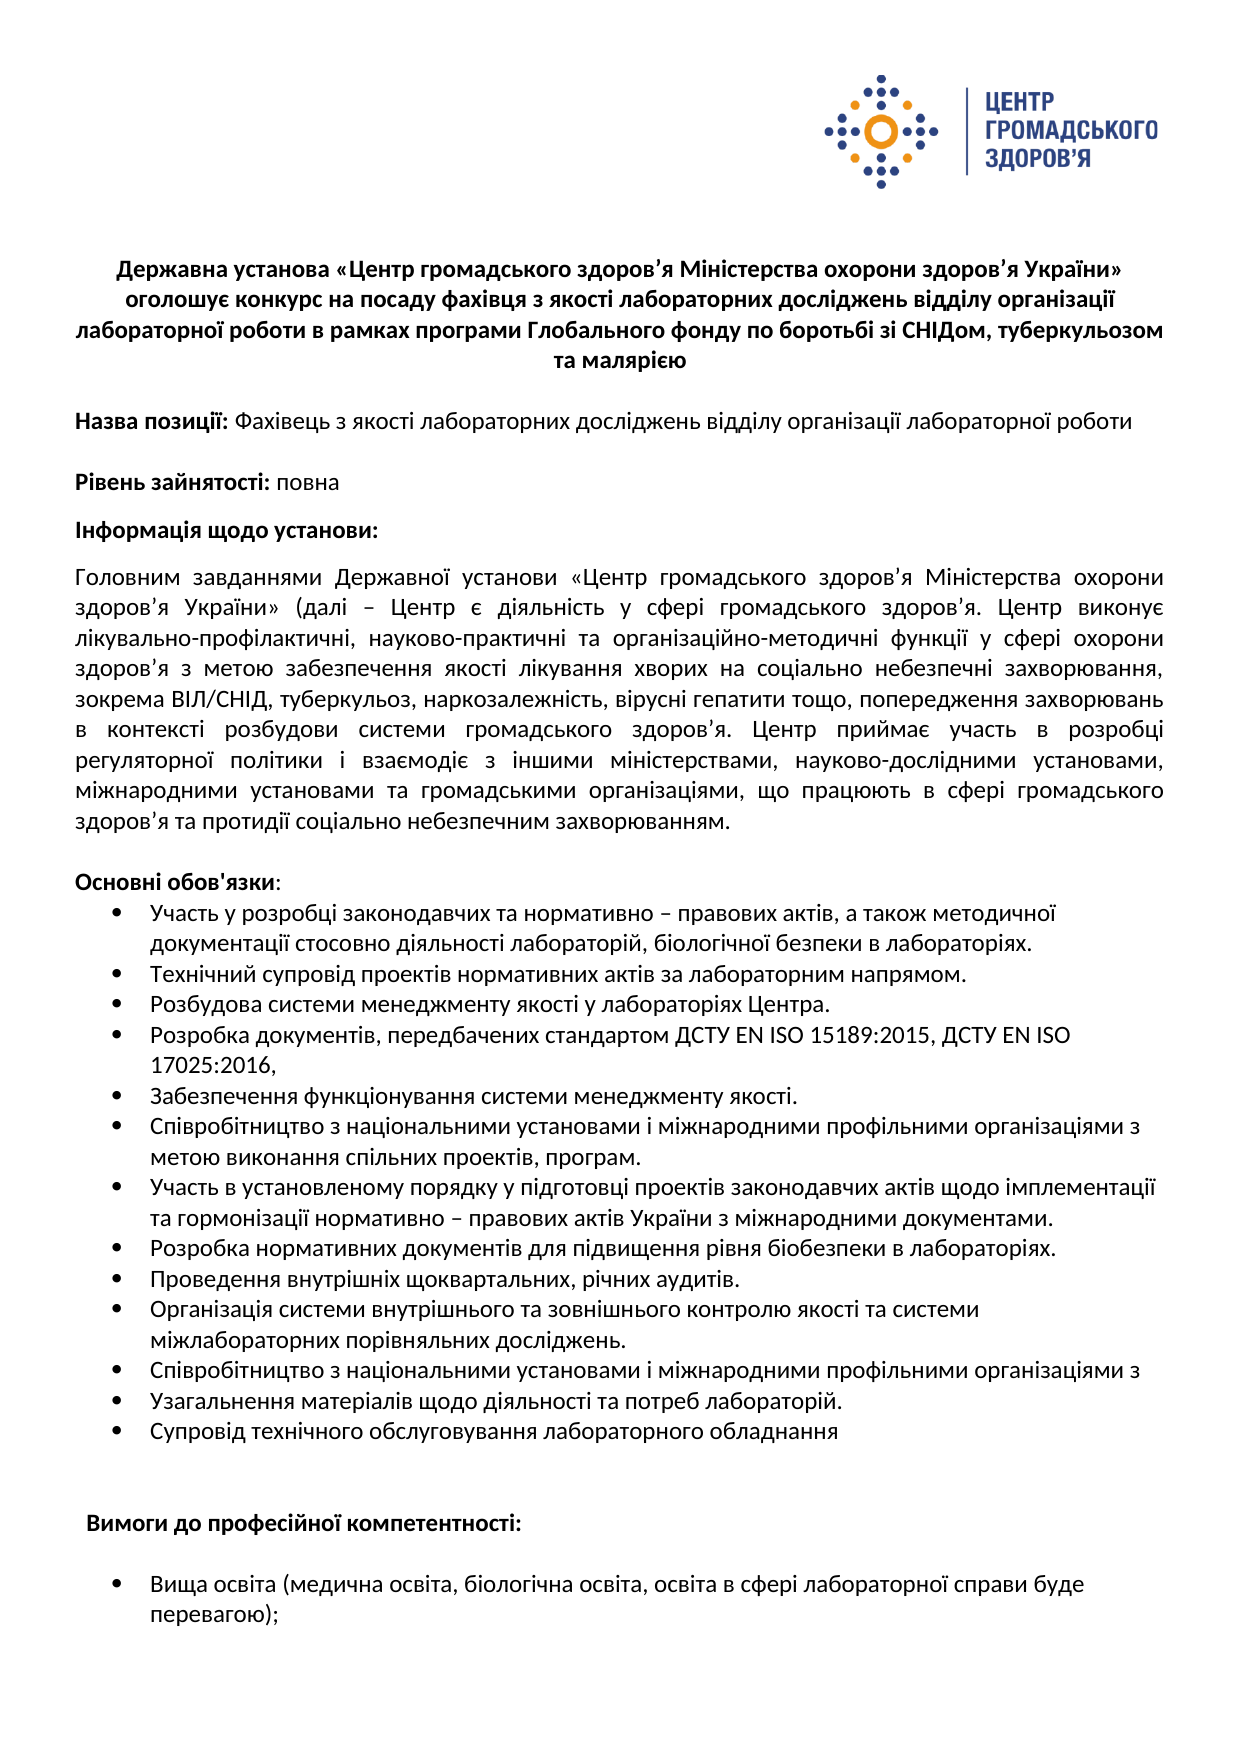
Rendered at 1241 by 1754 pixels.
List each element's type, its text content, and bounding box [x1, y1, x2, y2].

list Вища освіта (медична освіта, біологічна освіта, освіта в сфері лабораторної справи буде перевагою); [112, 1568, 1165, 1629]
list Співробітництво з національними установами і міжнародними профільними організаціями з метою виконання спільних проектів, програм. [112, 1110, 1165, 1171]
text Головним завданнями Державної установи «Центр громадського здоров’я Міністерства охорони здоров’я України» (далі – Центр є діяльність у сфері громадського здоров’я. Центр виконує лікувально-профілактичні, науково-практичні та організаційно-методичні функції у сфері охорони здоров’я з метою забезпечення якості лікування хворих на соціально небезпечні захворювання, зокрема ВІЛ/СНІД, туберкульоз, наркозалежність, вірусні гепатити тощо, попередження захворювань в контексті розбудови системи громадського здоров’я. Центр приймає участь в розробці регуляторної політики і взаємодіє з іншими міністерствами, науково-дослідними установами, міжнародними установами та громадськими організаціями, що працюють в сфері громадського здоров’я та протидії соціально небезпечним захворюванням. [75, 561, 1165, 836]
list Узагальнення матеріалів щодо діяльності та потреб лабораторій. [112, 1385, 1165, 1416]
list Організація системи внутрішнього та зовнішнього контролю якості та системи міжлабораторних порівняльних досліджень. [112, 1293, 1165, 1354]
list Співробітництво з національними установами і міжнародними профільними організаціями з [112, 1354, 1165, 1385]
list Супровід технічного обслуговування лабораторного обладнання [112, 1416, 1165, 1446]
list Розробка нормативних документів для підвищення рівня біобезпеки в лабораторіях. [112, 1232, 1165, 1263]
list Забезпечення функціонування системи менеджменту якості. [112, 1080, 1165, 1110]
text Державна установа «Центр громадського здоров’я Міністерства охорони здоров’я України» оголошує конкурс на посаду фахівця з якості лабораторних досліджень відділу організації лабораторної роботи в рамках програми Глобального фонду по боротьбі зі СНІДом, туберкульозом та малярією [75, 253, 1165, 375]
text Основні обов'язки: [75, 866, 1165, 897]
list Технічний супровід проектів нормативних актів за лабораторним напрямом. [112, 958, 1165, 988]
list Участь в установленому порядку у підготовці проектів законодавчих актів щодо імплементації та гормонізації нормативно – правових актів України з міжнародними документами. [112, 1171, 1165, 1232]
list Участь у розробці законодавчих та нормативно – правових актів, а також методичної документації стосовно діяльності лабораторій, біологічної безпеки в лабораторіях. [112, 897, 1165, 958]
text Рівень зайнятості: повна [75, 467, 1165, 497]
text Вимоги до професійної компетентності: [75, 1507, 1165, 1538]
picture [824, 75, 1158, 189]
list Розробка документів, передбачених стандартом ДСТУ EN ISO 15189:2015, ДСТУ EN ISO 17025:2016, [112, 1019, 1165, 1080]
list Розбудова системи менеджменту якості у лабораторіях Центра. [112, 988, 1165, 1019]
text Інформація щодо установи: [75, 514, 1165, 544]
text Назва позиції: Фахівець з якості лабораторних досліджень відділу організації лабораторної роботи [75, 406, 1165, 436]
list Проведення внутрішніх щоквартальних, річних аудитів. [112, 1263, 1165, 1293]
